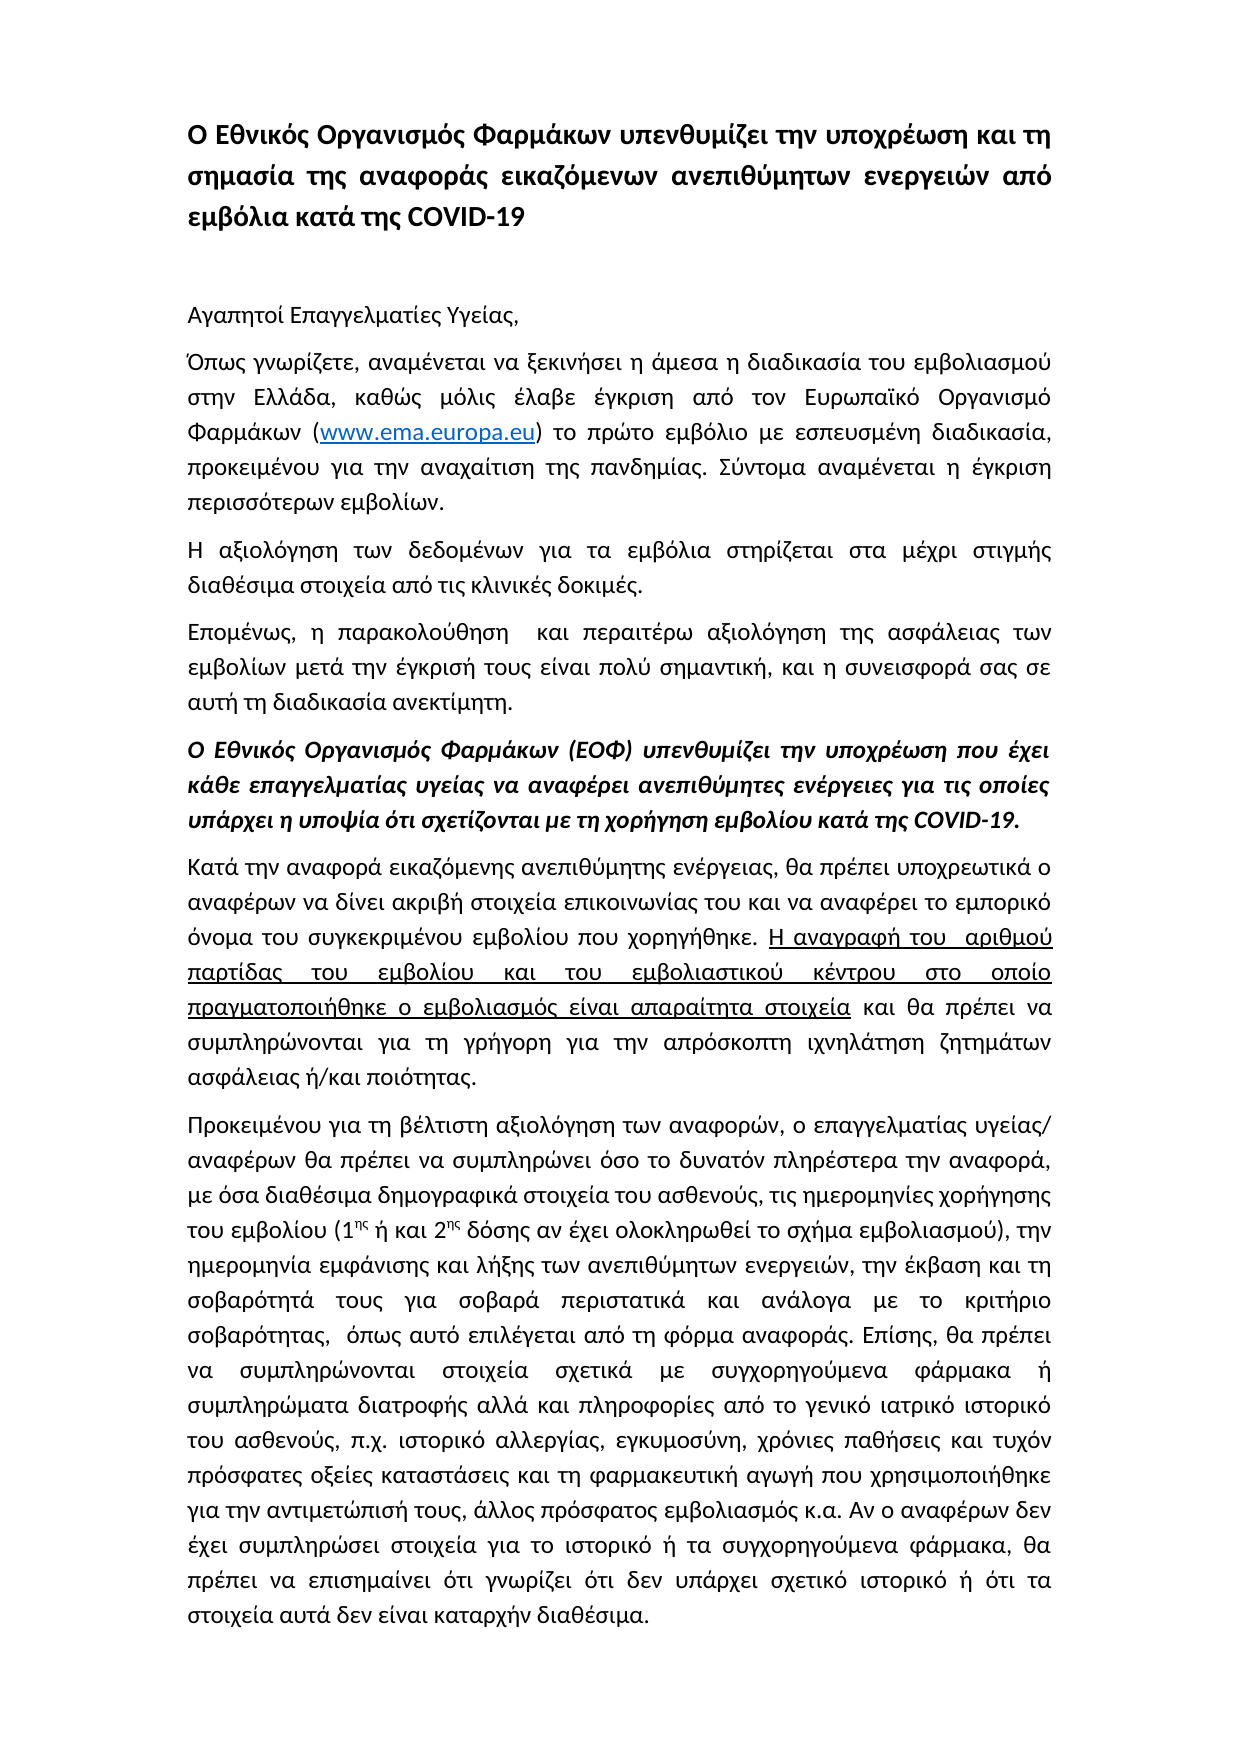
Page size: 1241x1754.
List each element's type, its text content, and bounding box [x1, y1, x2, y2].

text Όπως γνωρίζετε, αναμένεται να ξεκινήσει η άμεσα η διαδικασία του εμβολιασμού στην Ελλάδα, καθώς μόλις έλαβε έγκριση από τον Ευρωπαϊκό Οργανισμό Φαρμάκων (www.ema.europa.eu) το πρώτο εμβόλιο με εσπευσμένη διαδικασία, προκειμένου για την αναχαίτιση της πανδημίας. Σύντομα αναμένεται η έγκριση περισσότερων εμβολίων. [187, 346, 1053, 517]
text Αγαπητοί Επαγγελματίες Υγείας, [187, 299, 1053, 329]
text Ο Εθνικός Οργανισμός Φαρμάκων υπενθυμίζει την υποχρέωση και τη σημασία της αναφοράς εικαζόμενων ανεπιθύμητων ενεργειών από εμβόλια κατά της COVID-19 [187, 116, 1053, 233]
text Ο Εθνικός Οργανισμός Φαρμάκων (ΕΟΦ) υπενθυμίζει την υποχρέωση που έχει κάθε επαγγελματίας υγείας να αναφέρει ανεπιθύμητες ενέργειες για τις οποίες υπάρχει η υποψία ότι σχετίζονται με τη χορήγηση εμβολίου κατά της COVID-19. [187, 734, 1053, 834]
text Κατά την αναφορά εικαζόμενης ανεπιθύμητης ενέργειας, θα πρέπει υποχρεωτικά ο αναφέρων να δίνει ακριβή στοιχεία επικοινωνίας του και να αναφέρει το εμπορικό όνομα του συγκεκριμένου εμβολίου που χορηγήθηκε. Η αναγραφή του αριθμού παρτίδας του εμβολίου και του εμβολιαστικού κέντρου στο οποίο πραγματοποιήθηκε ο εμβολιασμός είναι απαραίτητα στοιχεία και θα πρέπει να συμπληρώνονται για τη γρήγορη για την απρόσκοπτη ιχνηλάτηση ζητημάτων ασφάλειας ή/και ποιότητας. [187, 851, 1053, 1092]
text Επομένως, η παρακολούθηση και περαιτέρω αξιολόγηση της ασφάλειας των εμβολίων μετά την έγκρισή τους είναι πολύ σημαντική, και η συνεισφορά σας σε αυτή τη διαδικασία ανεκτίμητη. [187, 616, 1053, 717]
text Προκειμένου για τη βέλτιστη αξιολόγηση των αναφορών, ο επαγγελματίας υγείας/ αναφέρων θα πρέπει να συμπληρώνει όσο το δυνατόν πληρέστερα την αναφορά, με όσα διαθέσιμα δημογραφικά στοιχεία του ασθενούς, τις ημερομηνίες χορήγησης του εμβολίου (1ης ή και 2ης δόσης αν έχει ολοκληρωθεί το σχήμα εμβολιασμού), την ημερομηνία εμφάνισης και λήξης των ανεπιθύμητων ενεργειών, την έκβαση και τη σοβαρότητά τους για σοβαρά περιστατικά και ανάλογα με το κριτήριο σοβαρότητας, όπως αυτό επιλέγεται από τη φόρμα αναφοράς. Επίσης, θα πρέπει να συμπληρώνονται στοιχεία σχετικά με συγχορηγούμενα φάρμακα ή συμπληρώματα διατροφής αλλά και πληροφορίες από το γενικό ιατρικό ιστορικό του ασθενούς, π.χ. ιστορικό αλλεργίας, εγκυμοσύνη, χρόνιες παθήσεις και τυχόν πρόσφατες οξείες καταστάσεις και τη φαρμακευτική αγωγή που χρησιμοποιήθηκε για την αντιμετώπισή τους, άλλος πρόσφατος εμβολιασμός κ.α. Αν ο αναφέρων δεν έχει συμπληρώσει στοιχεία για το ιστορικό ή τα συγχορηγούμενα φάρμακα, θα πρέπει να επισημαίνει ότι γνωρίζει ότι δεν υπάρχει σχετικό ιστορικό ή ότι τα στοιχεία αυτά δεν είναι καταρχήν διαθέσιμα. [187, 1109, 1053, 1629]
text Η αξιολόγηση των δεδομένων για τα εμβόλια στηρίζεται στα μέχρι στιγμής διαθέσιμα στοιχεία από τις κλινικές δοκιμές. [187, 534, 1053, 599]
